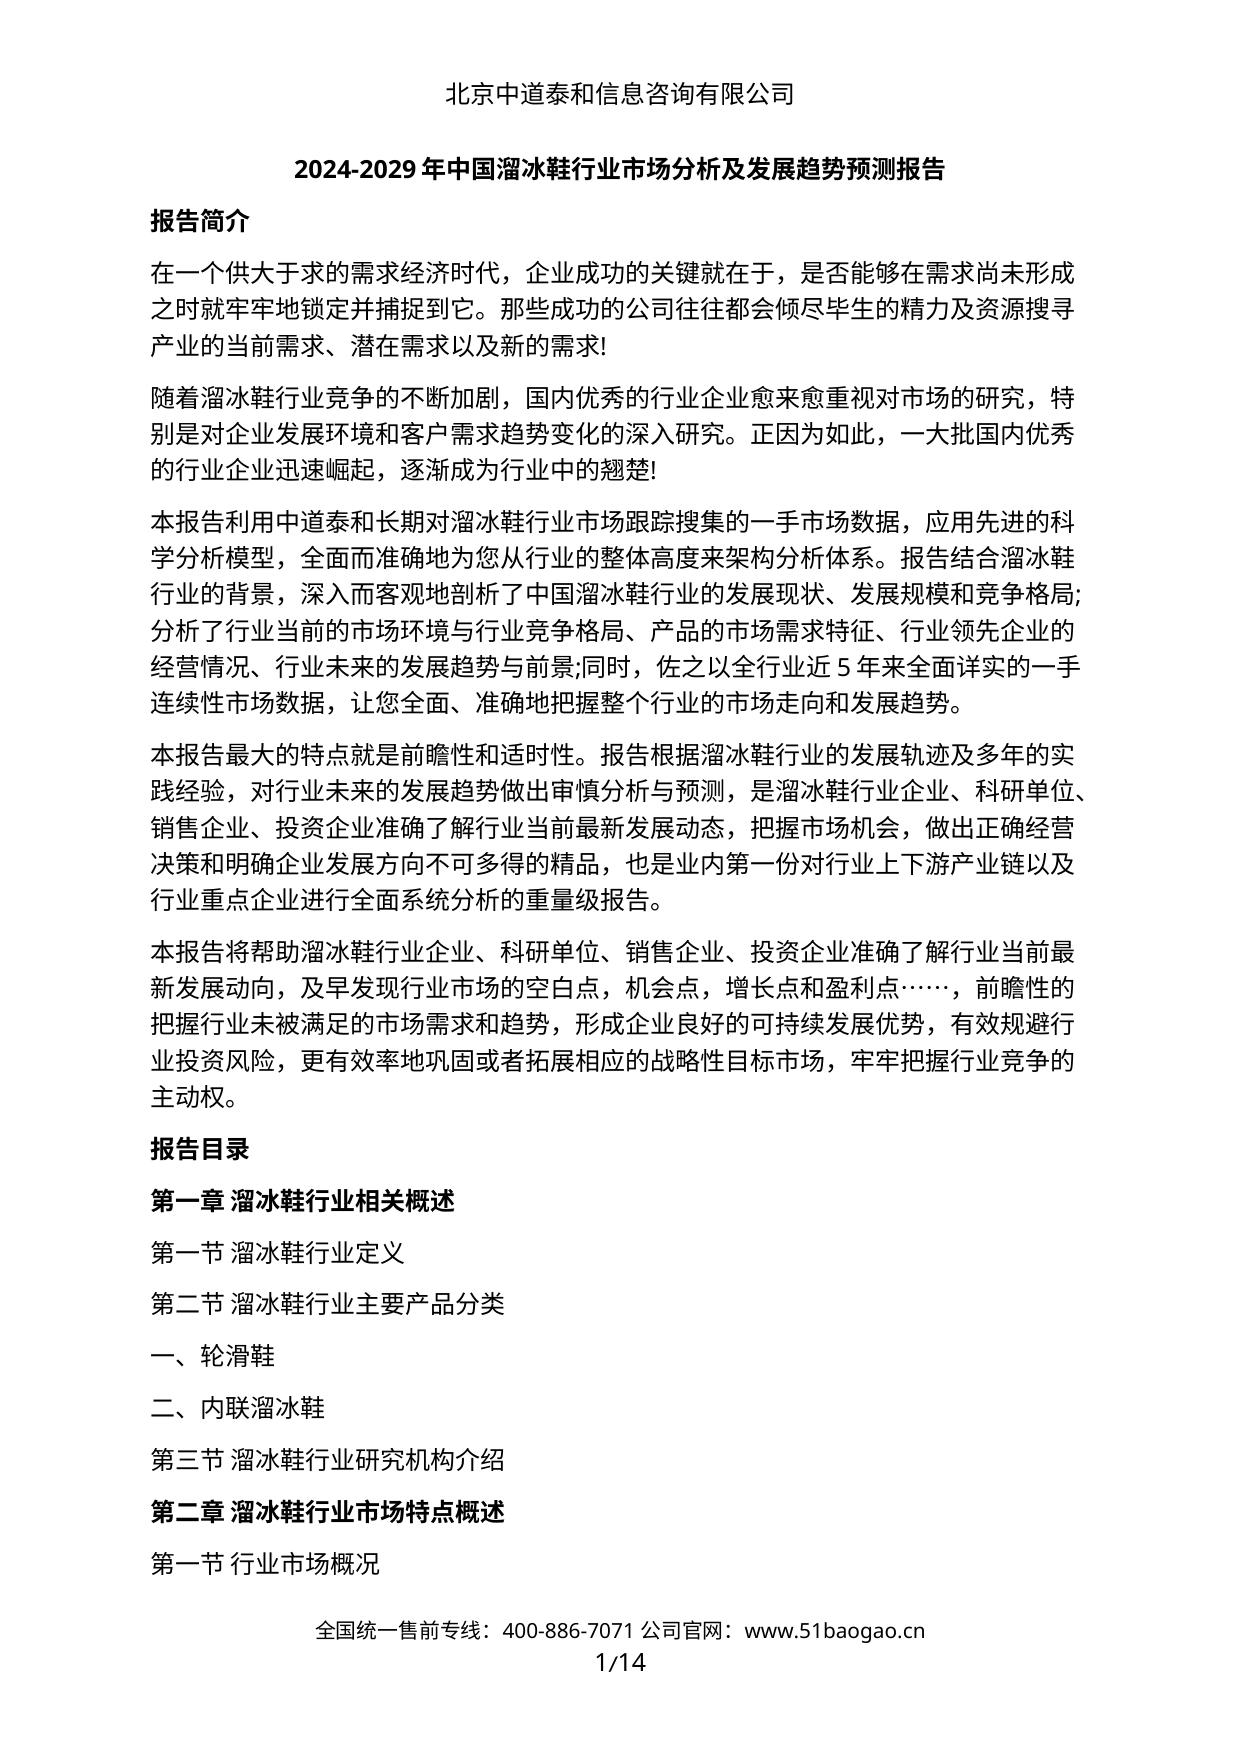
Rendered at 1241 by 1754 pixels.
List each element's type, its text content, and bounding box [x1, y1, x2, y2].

text 随着溜冰鞋行业竞争的不断加剧，国内优秀的行业企业愈来愈重视对市场的研究，特别是对企业发展环境和客户需求趋势变化的深入研究。正因为如此，一大批国内优秀的行业企业迅速崛起，逐渐成为行业中的翘楚! [150, 378, 1090, 487]
text 第二节 溜冰鞋行业主要产品分类 [150, 1285, 1090, 1321]
text 本报告将帮助溜冰鞋行业企业、科研单位、销售企业、投资企业准确了解行业当前最新发展动向，及早发现行业市场的空白点，机会点，增长点和盈利点……，前瞻性的把握行业未被满足的市场需求和趋势，形成企业良好的可持续发展优势，有效规避行业投资风险，更有效率地巩固或者拓展相应的战略性目标市场，牢牢把握行业竞争的主动权。 [150, 932, 1090, 1114]
text 第三节 溜冰鞋行业研究机构介绍 [150, 1441, 1090, 1477]
text 第一节 溜冰鞋行业定义 [150, 1233, 1090, 1269]
text 在一个供大于求的需求经济时代，企业成功的关键就在于，是否能够在需求尚未形成之时就牢牢地锁定并捕捉到它。那些成功的公司往往都会倾尽毕生的精力及资源搜寻产业的当前需求、潜在需求以及新的需求! [150, 254, 1090, 362]
text 本报告最大的特点就是前瞻性和适时性。报告根据溜冰鞋行业的发展轨迹及多年的实践经验，对行业未来的发展趋势做出审慎分析与预测，是溜冰鞋行业企业、科研单位、销售企业、投资企业准确了解行业当前最新发展动态，把握市场机会，做出正确经营决策和明确企业发展方向不可多得的精品，也是业内第一份对行业上下游产业链以及行业重点企业进行全面系统分析的重量级报告。 [150, 736, 1090, 917]
text 第一节 行业市场概况 [150, 1544, 1090, 1581]
text 第一章 溜冰鞋行业相关概述 [150, 1181, 1090, 1217]
text 一、轮滑鞋 [150, 1337, 1090, 1373]
text 报告目录 [150, 1129, 1090, 1166]
text 第二章 溜冰鞋行业市场特点概述 [150, 1492, 1090, 1529]
text 二、内联溜冰鞋 [150, 1389, 1090, 1425]
text 本报告利用中道泰和长期对溜冰鞋行业市场跟踪搜集的一手市场数据，应用先进的科学分析模型，全面而准确地为您从行业的整体高度来架构分析体系。报告结合溜冰鞋行业的背景，深入而客观地剖析了中国溜冰鞋行业的发展现状、发展规模和竞争格局;分析了行业当前的市场环境与行业竞争格局、产品的市场需求特征、行业领先企业的经营情况、行业未来的发展趋势与前景;同时，佐之以全行业近5年来全面详实的一手连续性市场数据，让您全面、准确地把握整个行业的市场走向和发展趋势。 [150, 502, 1090, 720]
text 报告简介 [150, 202, 1090, 238]
text 2024-2029年中国溜冰鞋行业市场分析及发展趋势预测报告 [150, 150, 1090, 186]
